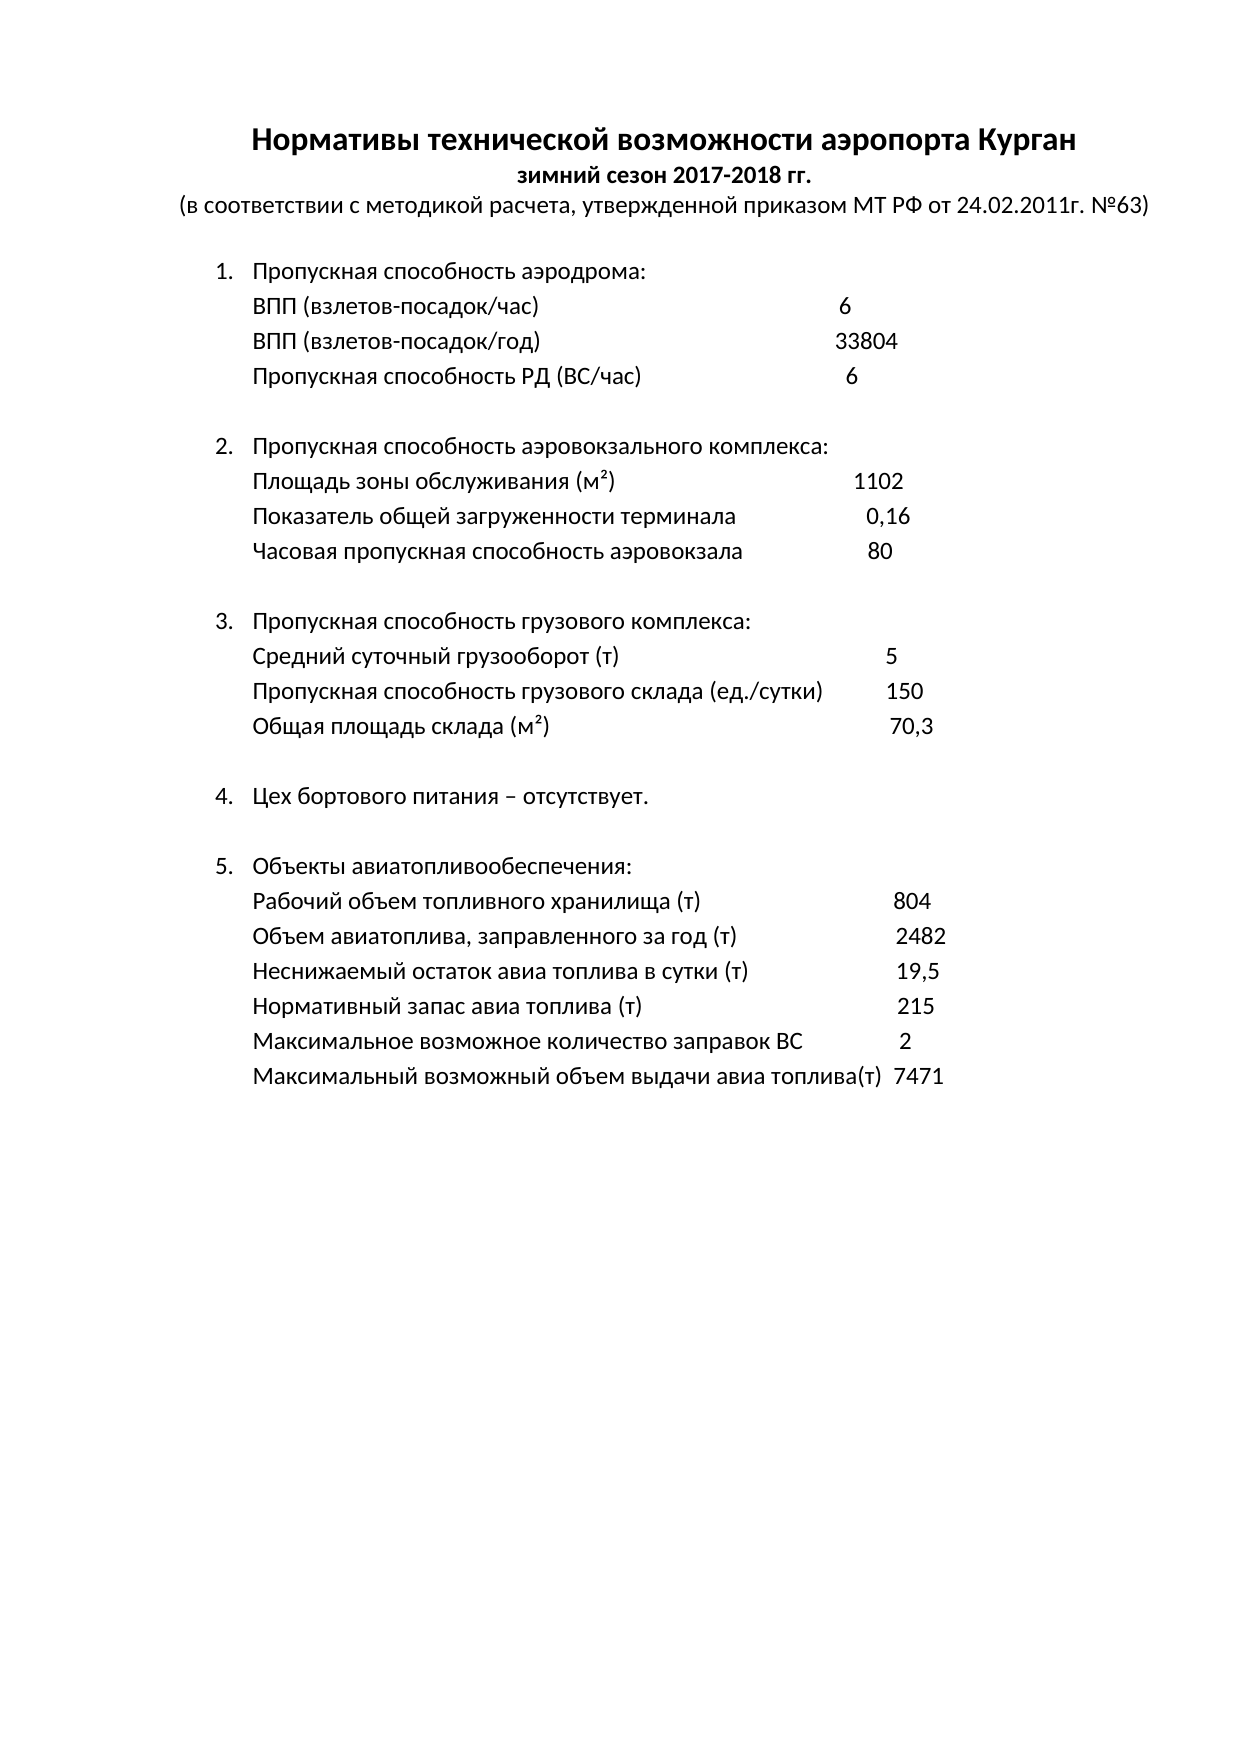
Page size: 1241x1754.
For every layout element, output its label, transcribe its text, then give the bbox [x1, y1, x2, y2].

list Максимальный возможный объем выдачи авиа топлива(т) 7471 [252, 1060, 1152, 1090]
list Пропускная способность аэродрома: [215, 255, 1152, 285]
list Максимальное возможное количество заправок ВС 2 [252, 1025, 1152, 1055]
list Пропускная способность аэровокзального комплекса: [215, 430, 1152, 460]
text Нормативы технической возможности аэропорта Курган [177, 118, 1152, 159]
list Часовая пропускная способность аэровокзала 80 [252, 535, 1152, 565]
list Площадь зоны обслуживания (м²) 1102 [252, 465, 1152, 495]
list Пропускная способность грузового комплекса: [215, 605, 1152, 635]
list Пропускная способность грузового склада (ед./сутки) 150 [252, 675, 1152, 705]
list Объекты авиатопливообеспечения: [215, 850, 1152, 880]
list Рабочий объем топливного хранилища (т) 804 [252, 885, 1152, 915]
list Пропускная способность РД (ВС/час) 6 [252, 360, 1152, 390]
text зимний сезон 2017-2018 гг. [177, 159, 1152, 189]
list ВПП (взлетов-посадок/год) 33804 [252, 325, 1152, 355]
list Общая площадь склада (м²) 70,3 [252, 710, 1152, 740]
list ВПП (взлетов-посадок/час) 6 [252, 290, 1152, 320]
list Объем авиатоплива, заправленного за год (т) 2482 [252, 920, 1152, 950]
list Средний суточный грузооборот (т) 5 [252, 640, 1152, 670]
list Нормативный запас авиа топлива (т) 215 [252, 990, 1152, 1020]
list Показатель общей загруженности терминала 0,16 [252, 500, 1152, 530]
list Неснижаемый остаток авиа топлива в сутки (т) 19,5 [252, 955, 1152, 985]
text (в соответствии с методикой расчета, утвержденной приказом МТ РФ от 24.02.2011г. №63) [177, 189, 1152, 220]
list Цех бортового питания – отсутствует. [215, 780, 1152, 810]
